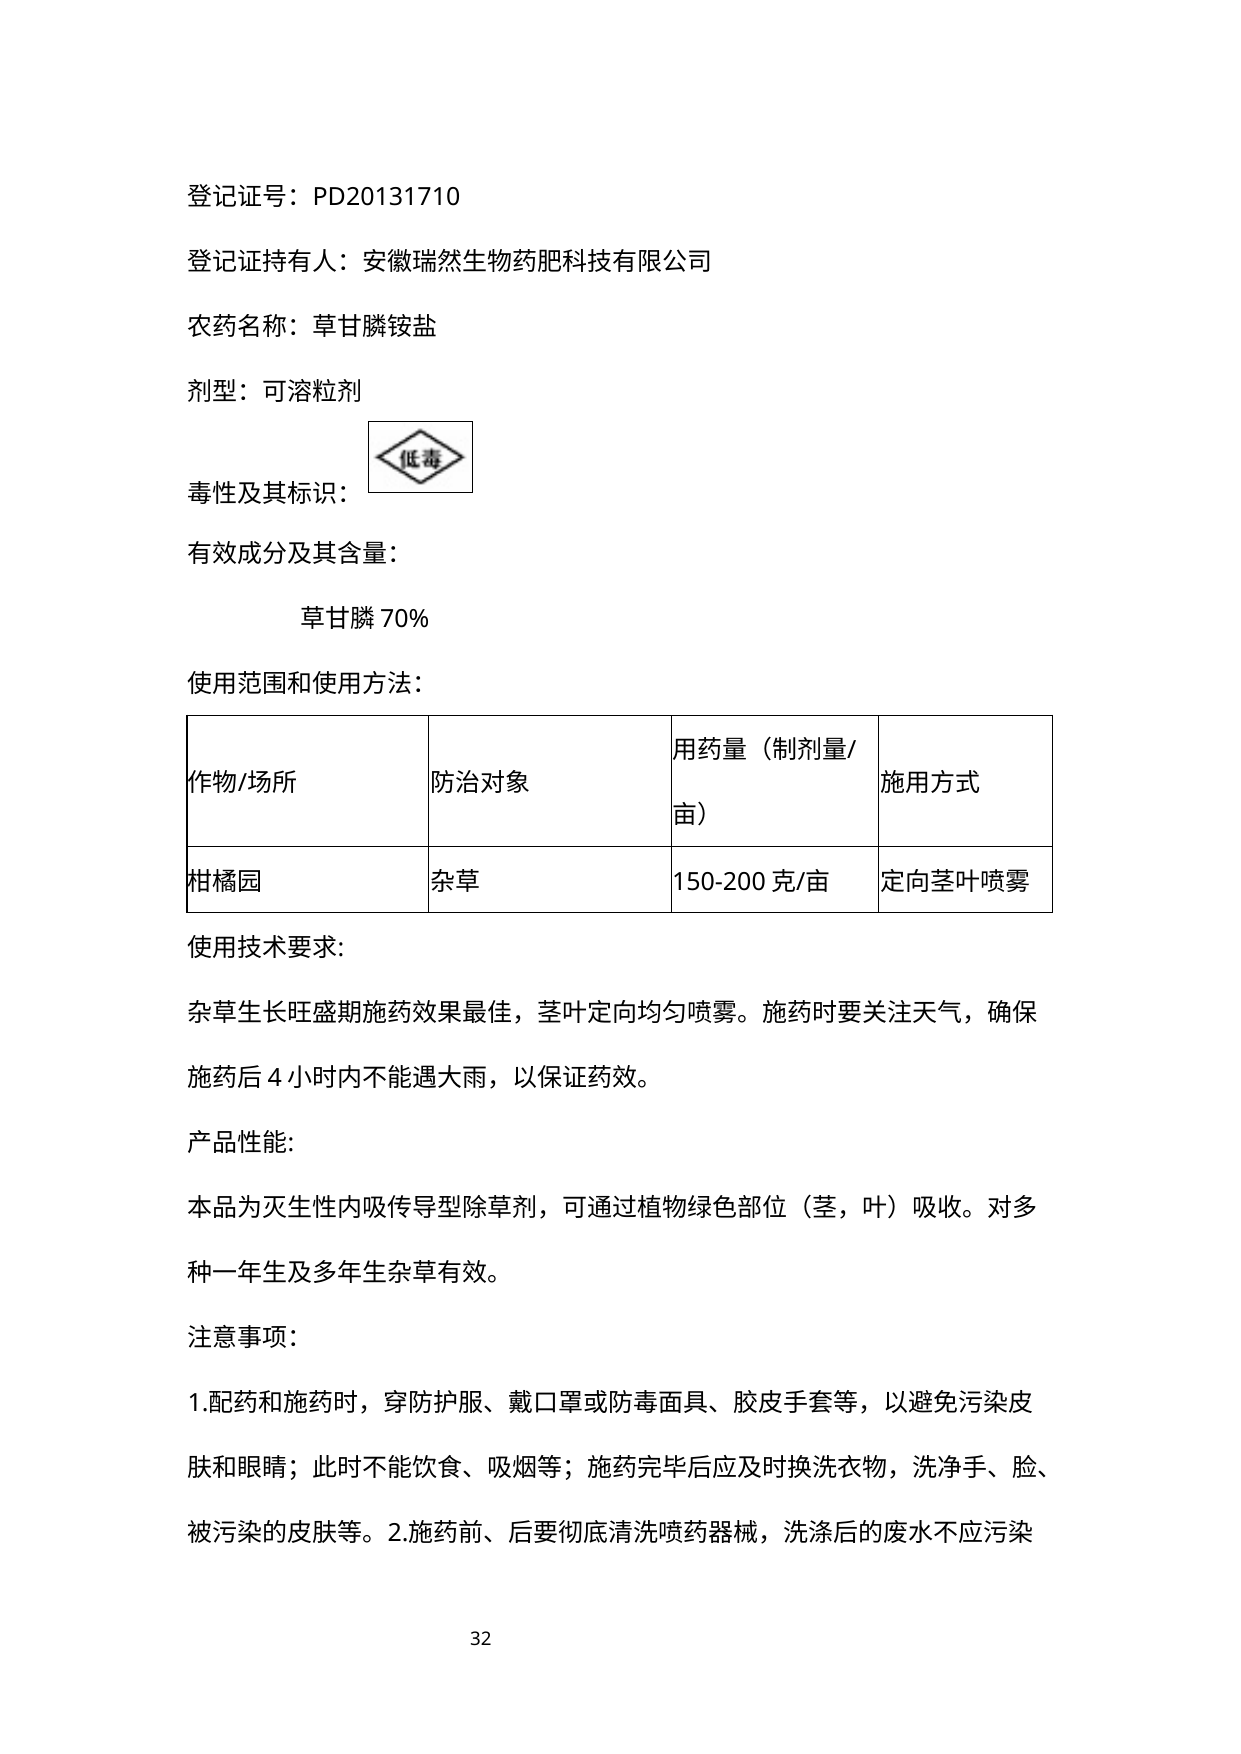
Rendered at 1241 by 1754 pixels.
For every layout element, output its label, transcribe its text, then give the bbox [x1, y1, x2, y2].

table_header 用药量（制剂量/亩） [672, 716, 878, 846]
text 剂型：可溶粒剂 [187, 357, 1053, 422]
table_cell 柑橘园 [188, 847, 428, 912]
table_cell 杂草 [429, 847, 671, 912]
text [187, 1303, 1053, 1563]
text 农药名称：草甘膦铵盐 [187, 292, 1053, 357]
picture [369, 422, 472, 492]
table_header 作物/场所 [188, 716, 428, 846]
table_cell 定向茎叶喷雾 [879, 847, 1052, 912]
text 使用范围和使用方法： [187, 649, 1053, 714]
table_header 施用方式 [879, 716, 1052, 846]
text 使用技术要求: 杂草生长旺盛期施药效果最佳，茎叶定向均匀喷雾。施药时要关注天气，确保施药后4小时内不能遇大雨，以保证药效。 [187, 913, 1053, 1108]
table_cell 150-200克/亩 [672, 847, 878, 912]
text 登记证号：PD20131710 [187, 162, 1053, 227]
text 登记证持有人：安徽瑞然生物药肥科技有限公司 [187, 227, 1053, 292]
text 毒性及其标识： [187, 422, 1053, 519]
text 有效成分及其含量： [187, 519, 1053, 584]
table_header 防治对象 [429, 716, 671, 846]
text 草甘膦70% [231, 584, 1053, 649]
text 产品性能: 本品为灭生性内吸传导型除草剂，可通过植物绿色部位（茎，叶）吸收。对多种一年生及多年生杂草有效。 [187, 1108, 1053, 1303]
